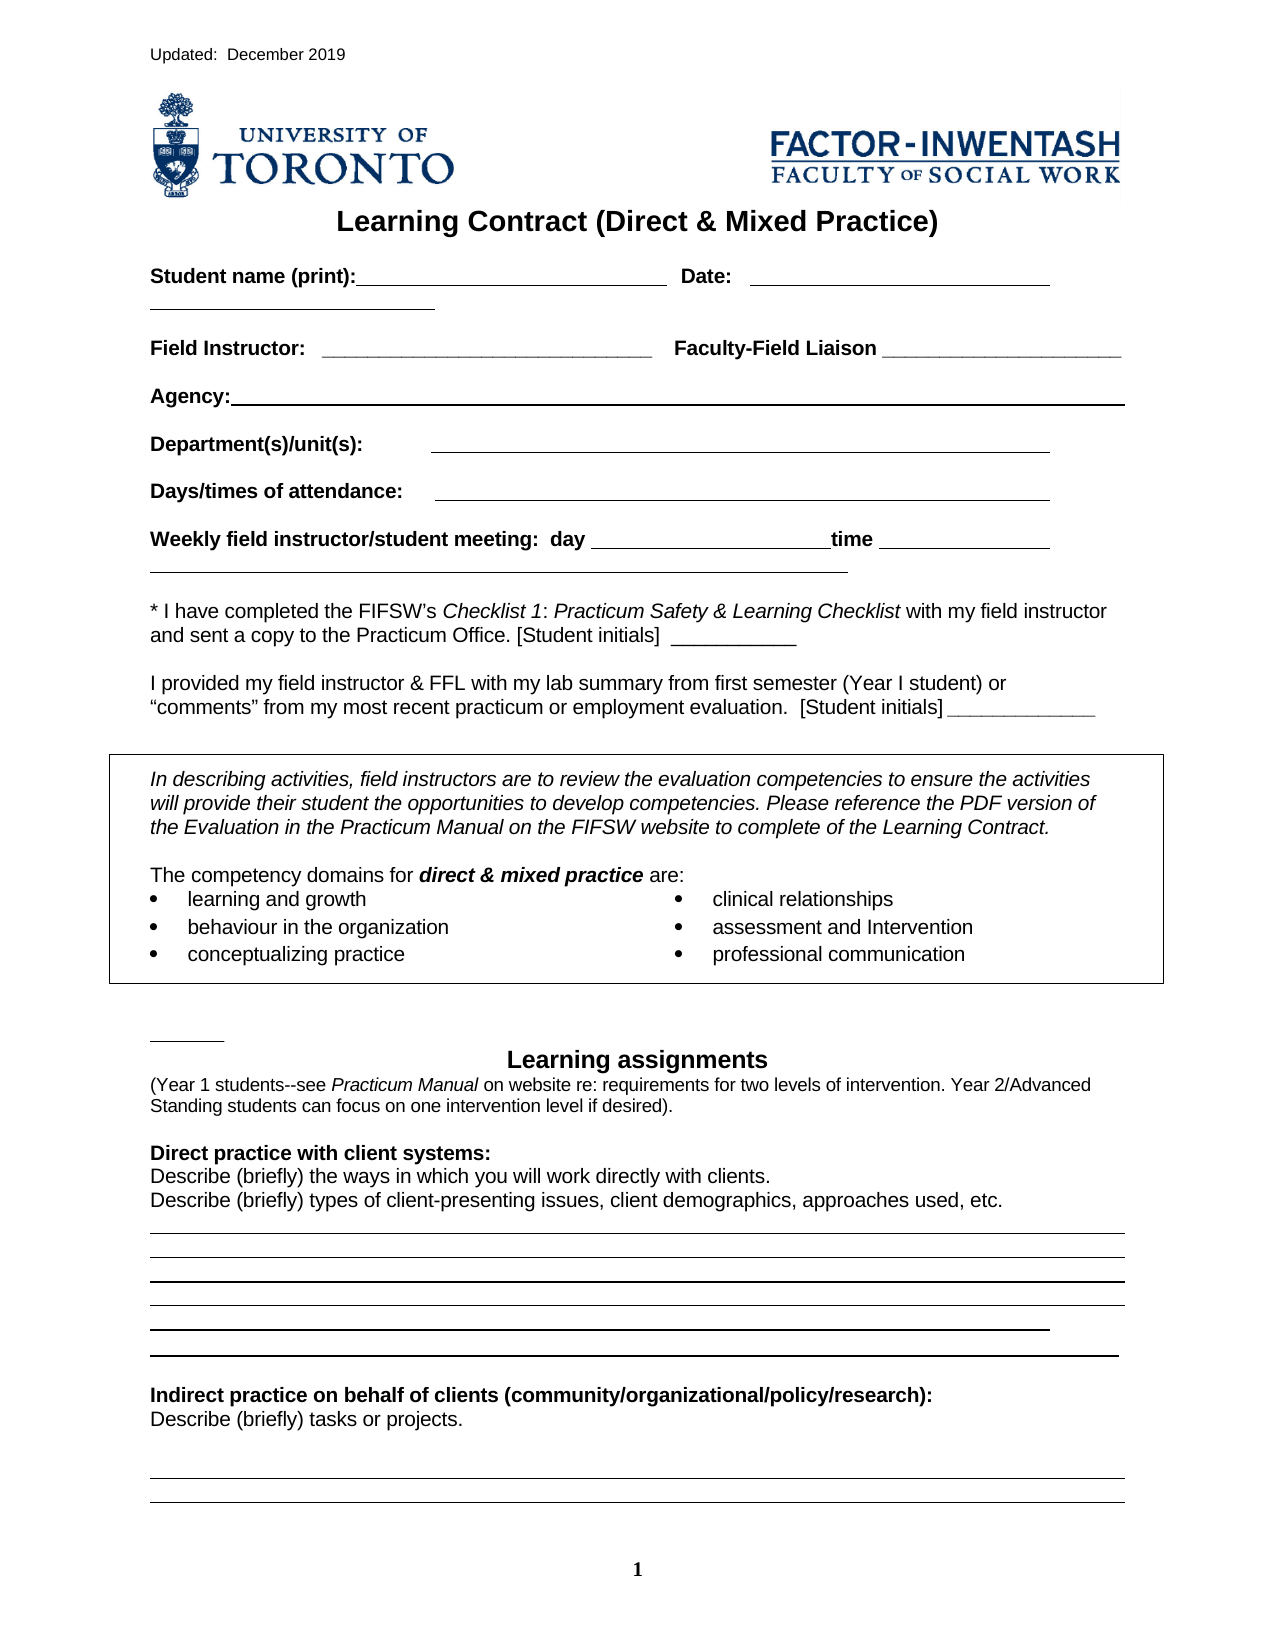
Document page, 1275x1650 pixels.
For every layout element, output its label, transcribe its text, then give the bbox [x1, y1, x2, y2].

list learning and growth [150, 887, 600, 911]
text Indirect practice on behalf of clients (community/organizational/policy/research): [150, 1383, 1125, 1407]
text Describe (briefly) types of client-presenting issues, client demographics, approaches used, etc. [150, 1188, 1125, 1212]
text Direct practice with client systems: [150, 1140, 1125, 1164]
text Describe (briefly) the ways in which you will work directly with clients. [150, 1164, 1125, 1188]
text The competency domains for direct & mixed practice are: [150, 863, 1125, 887]
list behaviour in the organization [150, 915, 600, 939]
text Agency: [150, 383, 1125, 407]
text Learning assignments [150, 1044, 1125, 1073]
text (Year 1 students--see Practicum Manual on website re: requirements for two levels of intervention. Year 2/Advanced Standing students can focus on one intervention level if desired). [150, 1073, 1125, 1116]
text I provided my field instructor & FFL with my lab summary from first semester (Year I student) or [150, 671, 1125, 695]
text Student name (print): Date: [150, 264, 1125, 312]
list professional communication [675, 942, 1125, 966]
list conceptualizing practice [150, 942, 600, 966]
list clinical relationships [675, 887, 1125, 911]
text In describing activities, field instructors are to review the evaluation competencies to ensure the activities will provide their student the opportunities to develop competencies. Please reference the PDF version of the Evaluation in the Practicum Manual on the FIFSW website to complete of the Learning Contract. [150, 767, 1125, 839]
text Department(s)/unit(s): [150, 431, 1125, 455]
text Days/times of attendance: [150, 479, 1125, 503]
text Field Instructor: _____________________________ Faculty-Field Liaison _____________________ [150, 336, 1125, 359]
text Weekly field instructor/student meeting: day time [150, 527, 1125, 575]
picture [145, 88, 1121, 204]
list assessment and Intervention [675, 915, 1125, 939]
list * I have completed the FIFSW’s Checklist 1: Practicum Safety & Learning Checklist with my field instructor and sent a copy to the Practicum Office. [Student initials] ___________ [150, 599, 1125, 647]
text Describe (briefly) tasks or projects. [150, 1407, 1125, 1431]
text “comments” from my most recent practicum or employment evaluation. [Student initials] _____________ [150, 695, 1125, 719]
